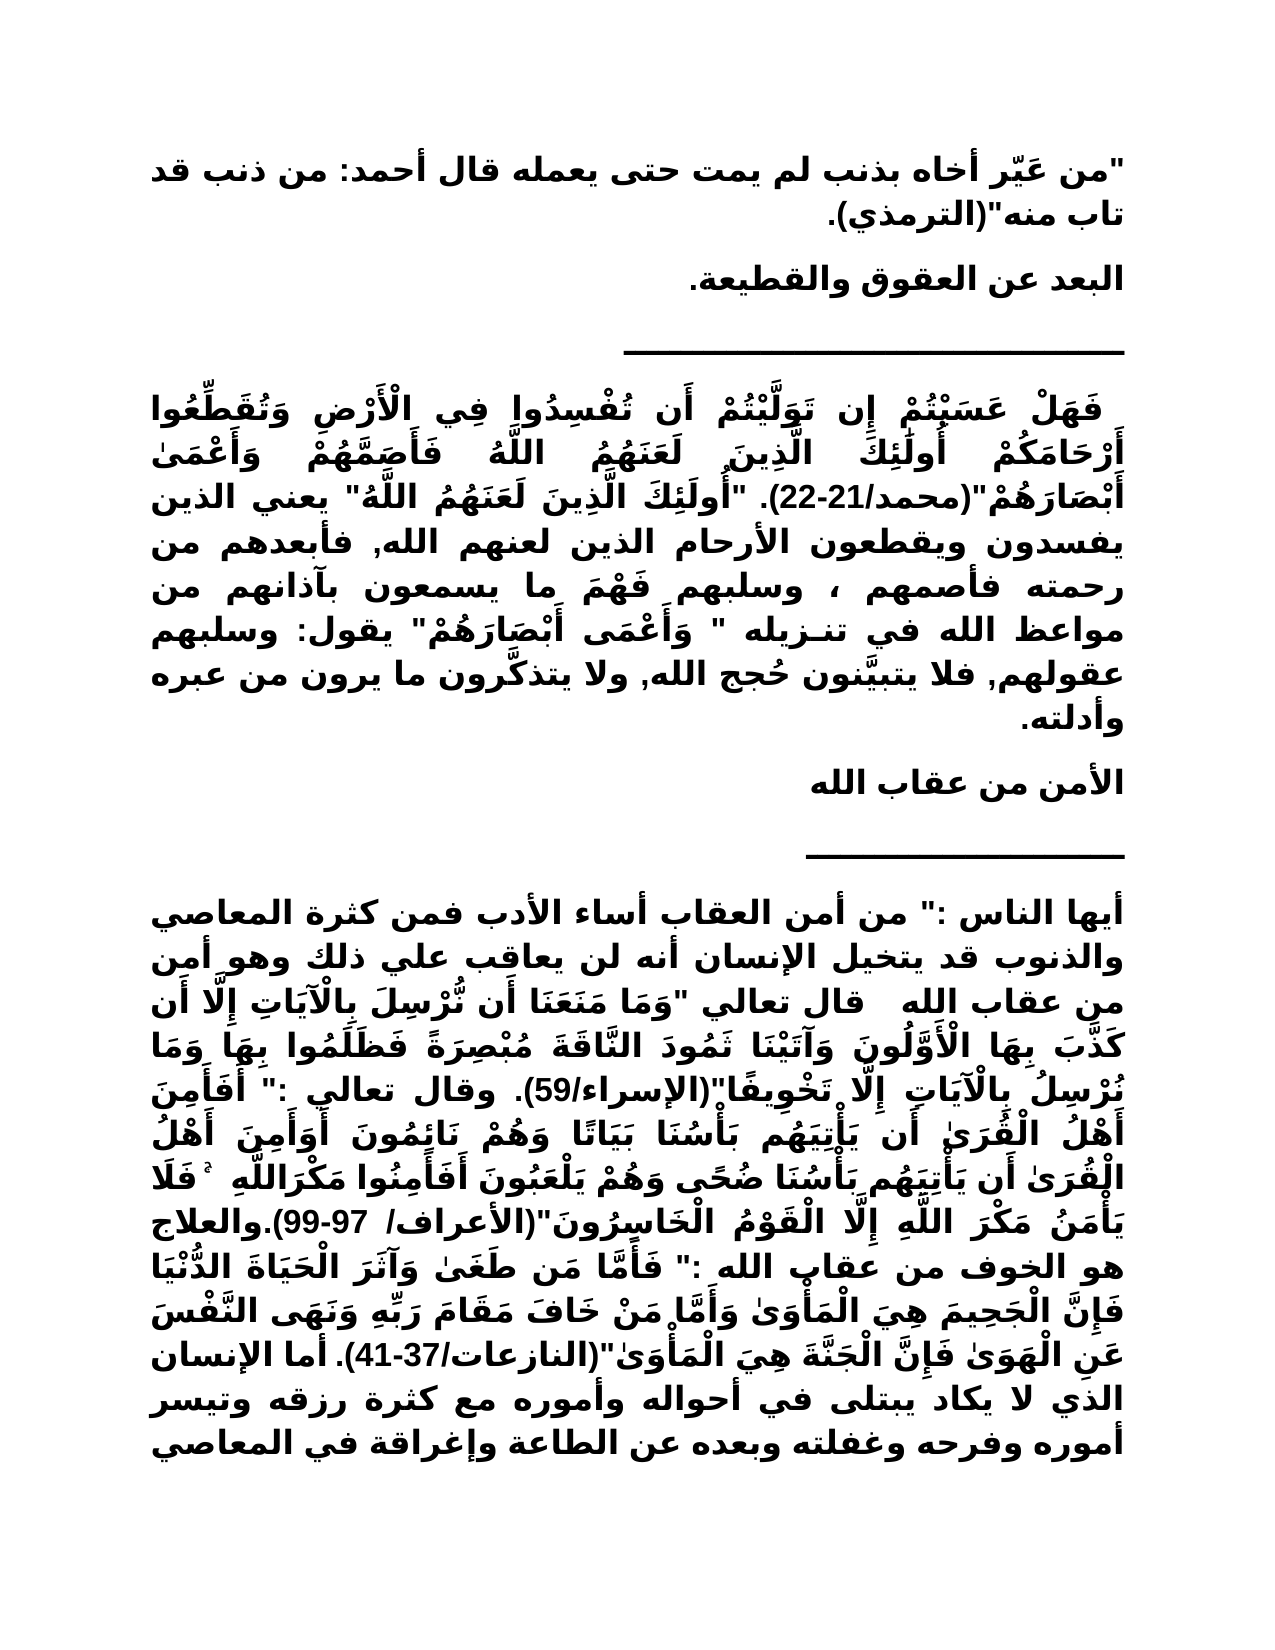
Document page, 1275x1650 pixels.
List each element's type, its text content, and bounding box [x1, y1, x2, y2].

text البعد عن العقوق والقطيعة. [150, 259, 1125, 298]
text ــــــــــــــــــــــــــــــــــــــــــــ [150, 324, 1125, 363]
text الأمن من عقاب الله [150, 763, 1125, 802]
text فَهَلْ عَسَيْتُمْ إِن تَوَلَّيْتُمْ أَن تُفْسِدُوا فِي الْأَرْضِ وَتُقَطِّعُوا أَرْحَامَكُمْ أُولَٰئِكَ الَّذِينَ لَعَنَهُمُ اللَّهُ فَأَصَمَّهُمْ وَأَعْمَىٰ أَبْصَارَهُمْ"(محمد/21-22). "أُولَئِكَ الَّذِينَ لَعَنَهُمُ اللَّهُ" يعني الذين يفسدون ويقطعون الأرحام الذين لعنهم الله, فأبعدهم من رحمته فأصمهم ، وسلبهم فَهْمَ ما يسمعون بآذانهم من مواعظ الله في تنـزيله " وَأَعْمَى أَبْصَارَهُمْ" يقول: وسلبهم عقولهم, فلا يتبيَّنون حُجج الله, ولا يتذكَّرون ما يرون من عبره وأدلته. [150, 389, 1125, 737]
text ــــــــــــــــــــــــــــ [150, 828, 1125, 867]
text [150, 150, 1125, 233]
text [150, 893, 1125, 1462]
